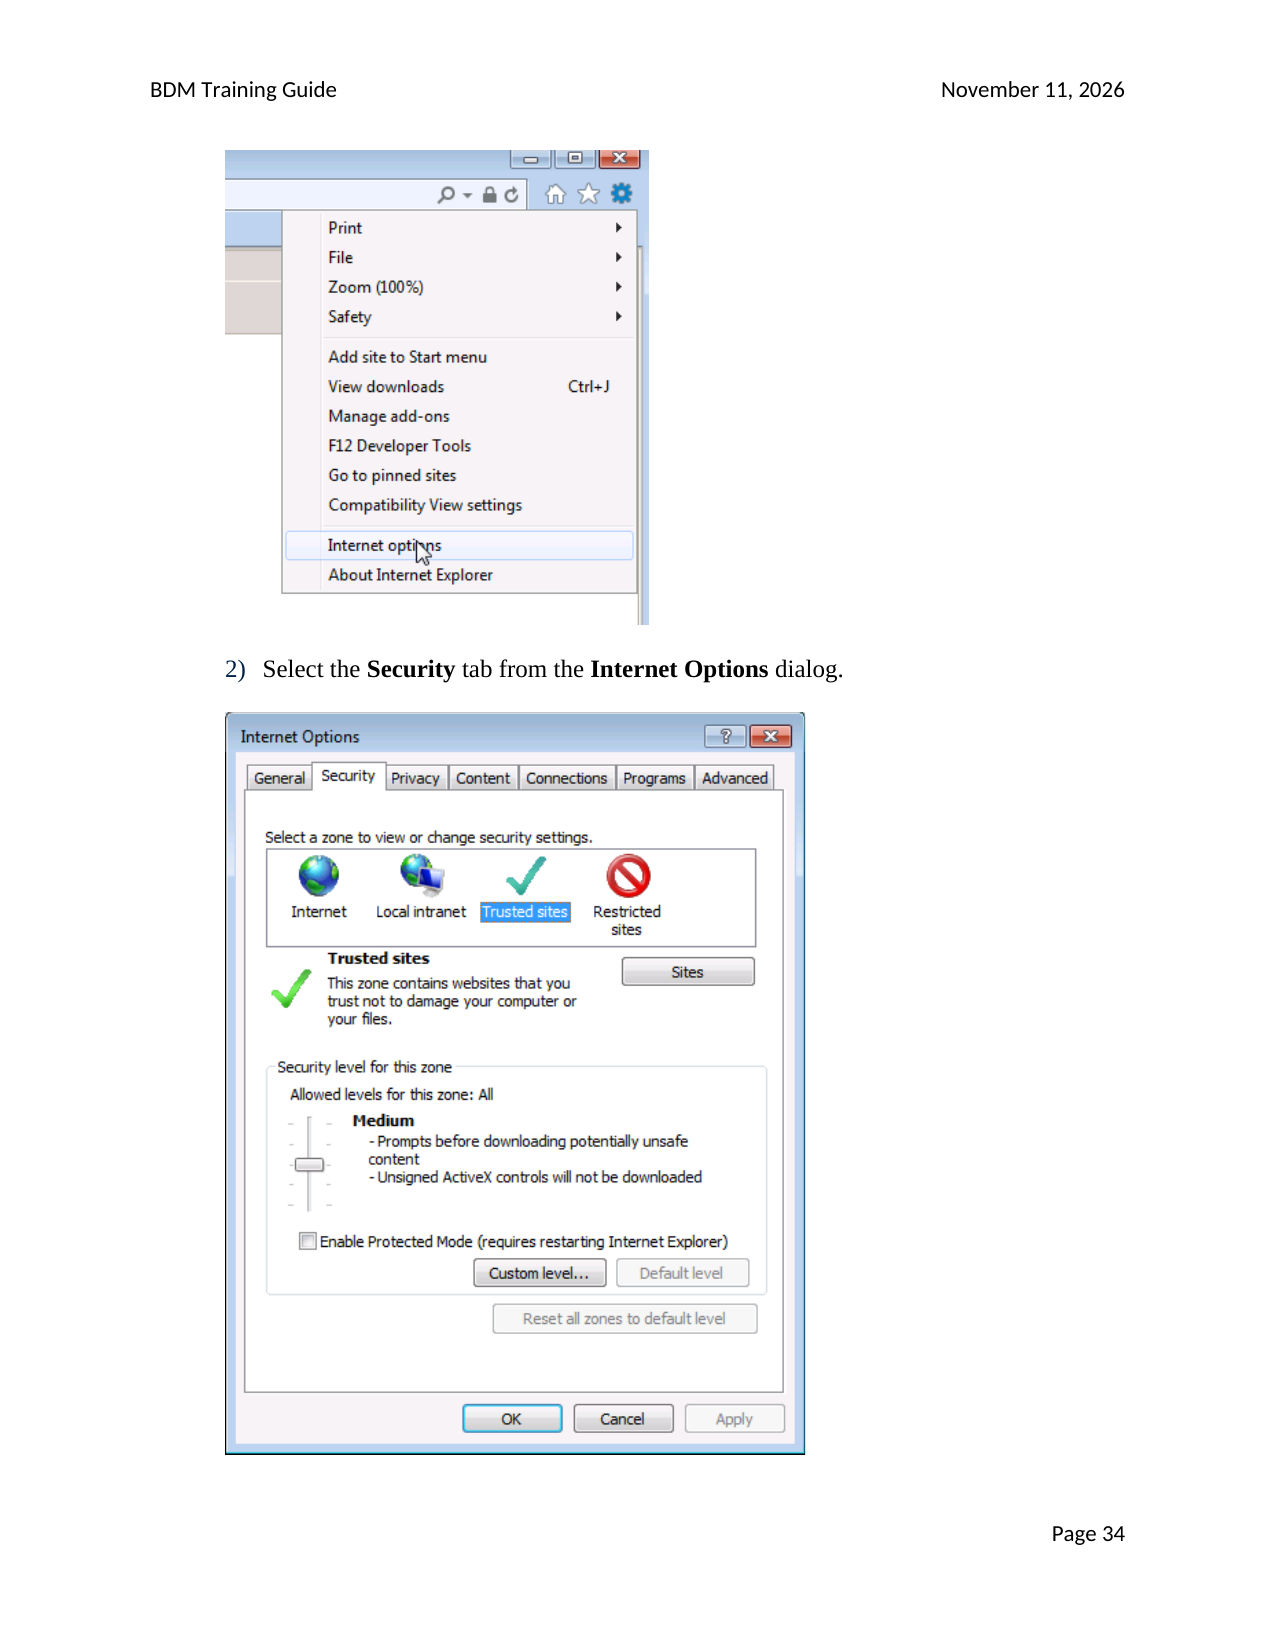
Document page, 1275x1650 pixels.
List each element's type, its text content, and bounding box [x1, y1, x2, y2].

list Select the Security tab from the Internet Options dialog. [225, 654, 1125, 683]
picture [225, 150, 649, 625]
picture [225, 712, 806, 1455]
